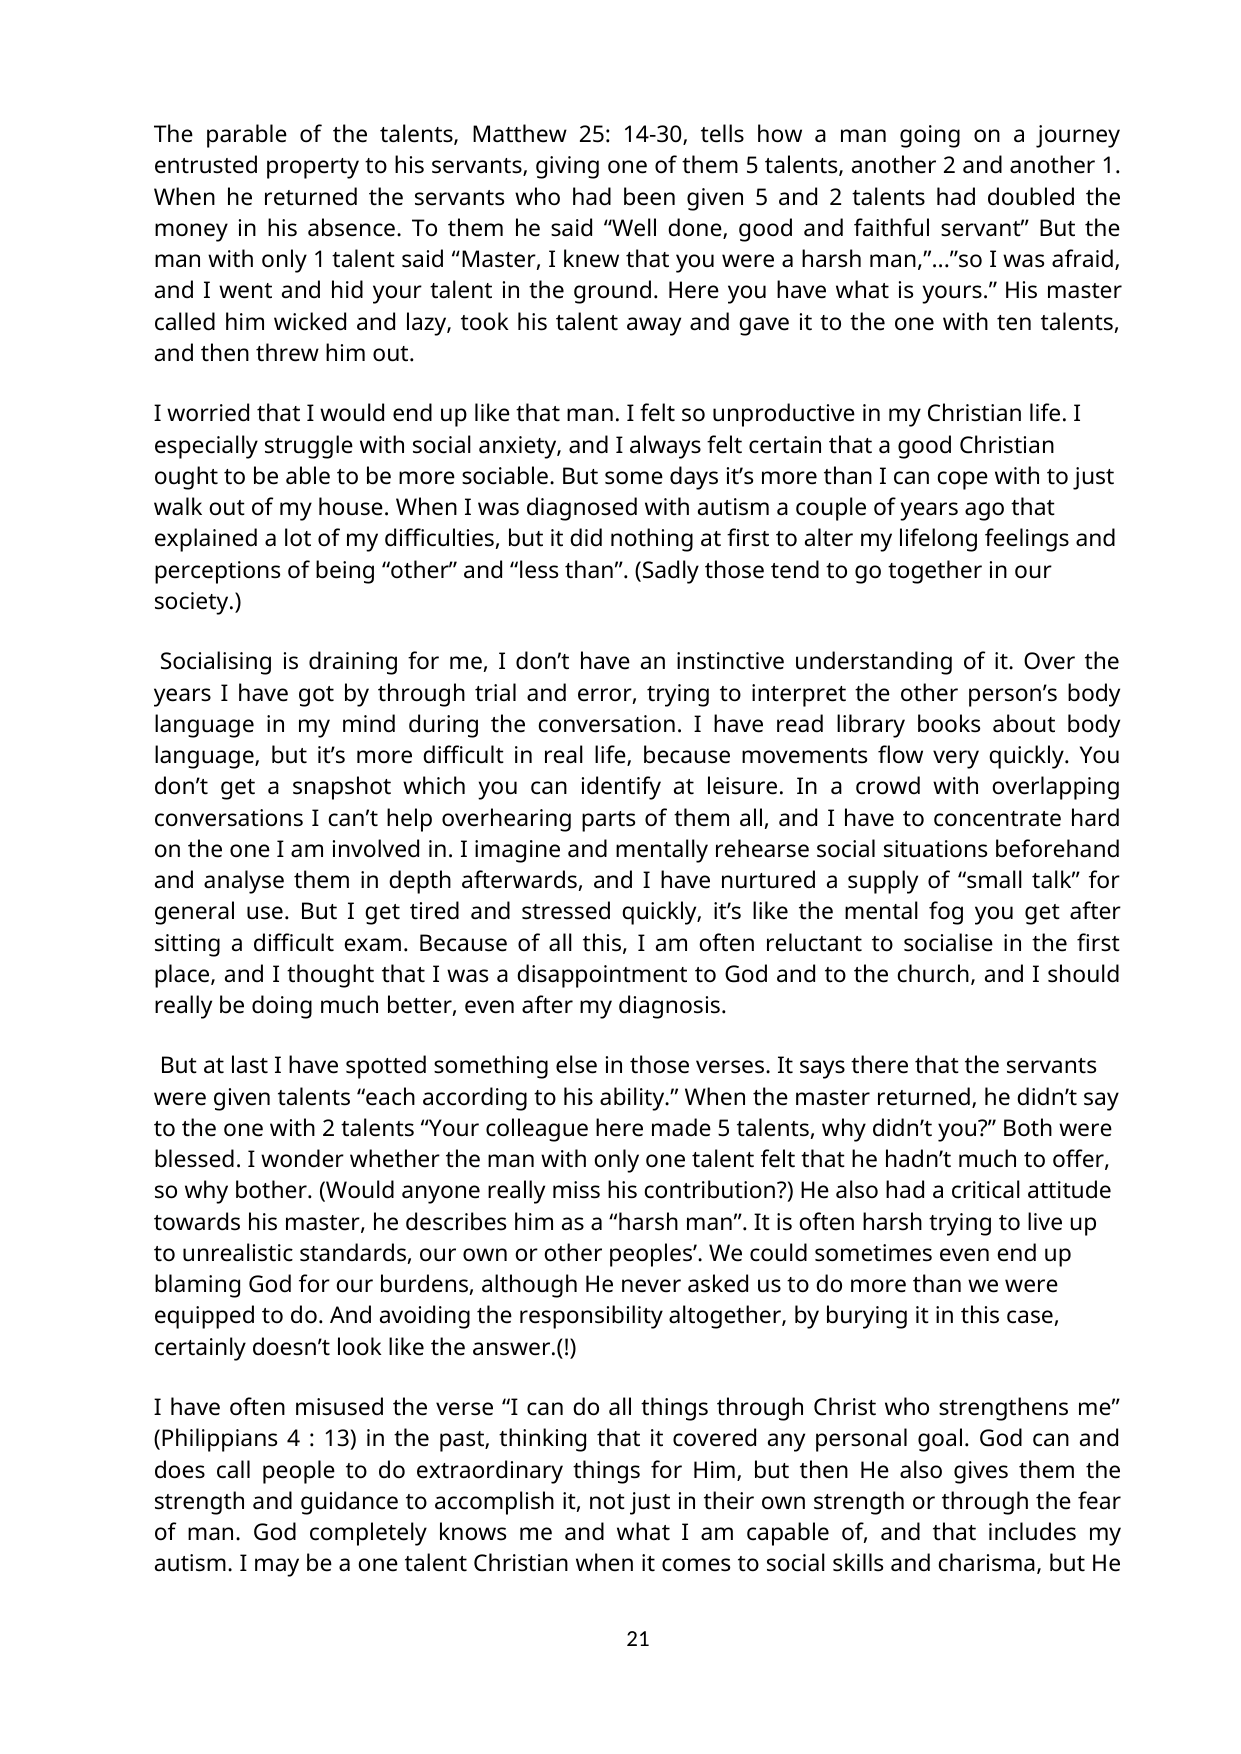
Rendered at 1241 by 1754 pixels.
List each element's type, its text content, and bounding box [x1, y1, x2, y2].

text I worried that I would end up like that man. I felt so unproductive in my Christian life. I especially struggle with social anxiety, and I always felt certain that a good Christian ought to be able to be more sociable. But some days it’s more than I can cope with to just walk out of my house. When I was diagnosed with autism a couple of years ago that explained a lot of my difficulties, but it did nothing at first to alter my lifelong feelings and perceptions of being “other” and “less than”. (Sadly those tend to go together in our society.) [153, 397, 1122, 616]
text But at last I have spotted something else in those verses. It says there that the servants were given talents “each according to his ability.” When the master returned, he didn’t say to the one with 2 talents “Your colleague here made 5 talents, why didn’t you?” Both were blessed. I wonder whether the man with only one talent felt that he hadn’t much to offer, so why bother. (Would anyone really miss his contribution?) He also had a critical attitude towards his master, he describes him as a “harsh man”. It is often harsh trying to live up to unrealistic standards, our own or other peoples’. We could sometimes even end up blaming God for our burdens, although He never asked us to do more than we were equipped to do. And avoiding the responsibility altogether, by burying it in this case, certainly doesn’t look like the answer.(!) [153, 1049, 1122, 1362]
text The parable of the talents, Matthew 25: 14-30, tells how a man going on a journey entrusted property to his servants, giving one of them 5 talents, another 2 and another 1. When he returned the servants who had been given 5 and 2 talents had doubled the money in his absence. To them he said “Well done, good and faithful servant” But the man with only 1 talent said “Master, I knew that you were a harsh man,”...”so I was afraid, and I went and hid your talent in the ground. Here you have what is yours.” His master called him wicked and lazy, took his talent away and gave it to the one with ten talents, and then threw him out. [153, 118, 1122, 368]
text Socialising is draining for me, I don’t have an instinctive understanding of it. Over the years I have got by through trial and error, trying to interpret the other person’s body language in my mind during the conversation. I have read library books about body language, but it’s more difficult in real life, because movements flow very quickly. You don’t get a snapshot which you can identify at leisure. In a crowd with overlapping conversations I can’t help overhearing parts of them all, and I have to concentrate hard on the one I am involved in. I imagine and mentally rehearse social situations beforehand and analyse them in depth afterwards, and I have nurtured a supply of “small talk” for general use. But I get tired and stressed quickly, it’s like the mental fog you get after sitting a difficult exam. Because of all this, I am often reluctant to socialise in the first place, and I thought that I was a disappointment to God and to the church, and I should really be doing much better, even after my diagnosis. [153, 645, 1122, 1020]
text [153, 1391, 1122, 1578]
